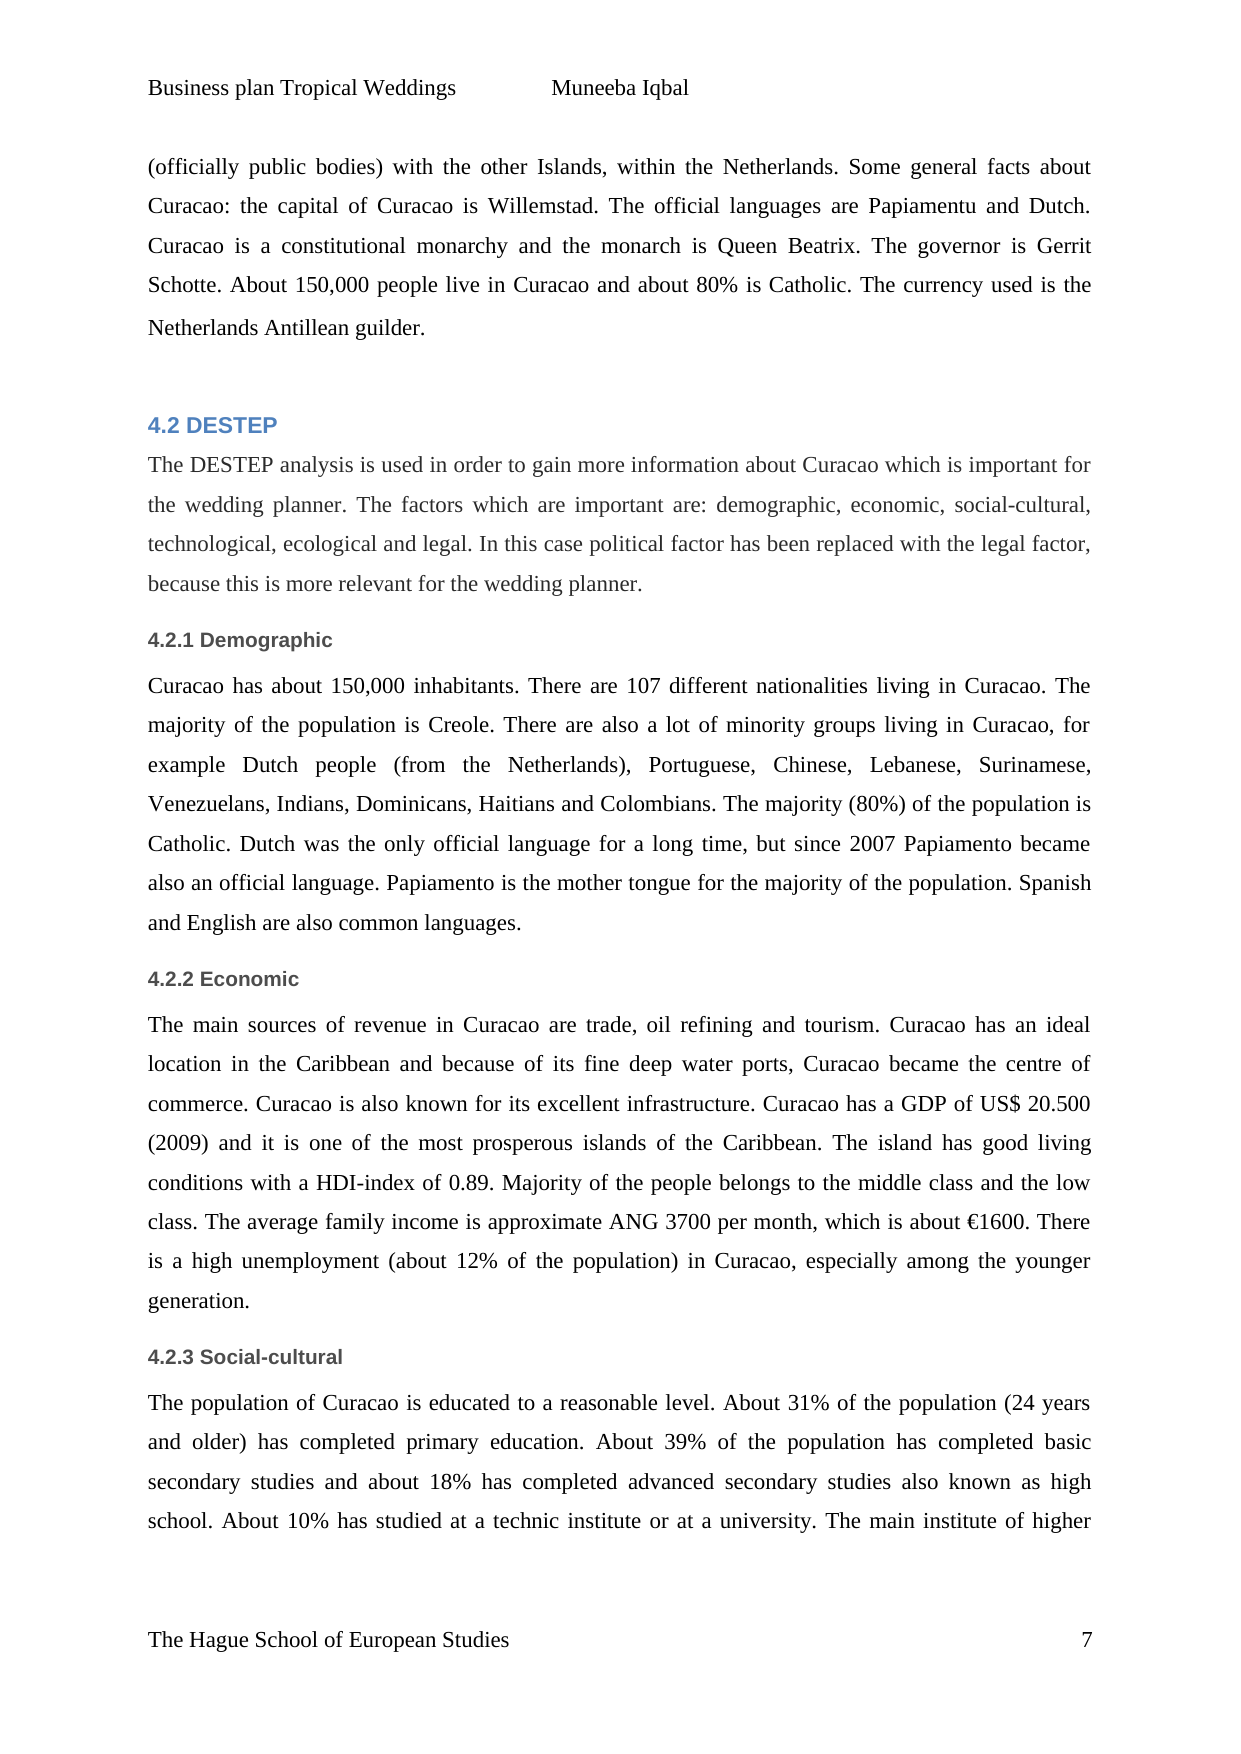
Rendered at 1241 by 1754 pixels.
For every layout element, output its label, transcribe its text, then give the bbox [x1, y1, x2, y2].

subtitle 4.2 DESTEP [148, 412, 1093, 438]
subtitle 4.2.1 Demographic [148, 628, 1093, 652]
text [148, 153, 1093, 341]
text The DESTEP analysis is used in order to gain more information about Curacao which is important for the wedding planner. The factors which are important are: demographic, economic, social-cultural, technological, ecological and legal. In this case political factor has been replaced with the legal factor, because this is more relevant for the wedding planner. [148, 451, 1093, 596]
subtitle 4.2.2 Economic [148, 967, 1093, 991]
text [148, 1389, 1093, 1534]
subtitle 4.2.3 Social-cultural [148, 1345, 1093, 1369]
text The main sources of revenue in Curacao are trade, oil refining and tourism. Curacao has an ideal location in the Caribbean and because of its fine deep water ports, Curacao became the centre of commerce. Curacao is also known for its excellent infrastructure. Curacao has a GDP of US$ 20.500 (2009) and it is one of the most prosperous islands of the Caribbean. The island has good living conditions with a HDI-index of 0.89. Majority of the people belongs to the middle class and the low class. The average family income is approximate ANG 3700 per month, which is about €1600. There is a high unemployment (about 12% of the population) in Curacao, especially among the younger generation. [148, 1011, 1093, 1313]
text Curacao has about 150,000 inhabitants. There are 107 different nationalities living in Curacao. The majority of the population is Creole. There are also a lot of minority groups living in Curacao, for example Dutch people (from the Netherlands), Portuguese, Chinese, Lebanese, Surinamese, Venezuelans, Indians, Dominicans, Haitians and Colombians. The majority (80%) of the population is Catholic. Dutch was the only official language for a long time, but since 2007 Papiamento became also an official language. Papiamento is the mother tongue for the majority of the population. Spanish and English are also common languages. [148, 672, 1093, 935]
